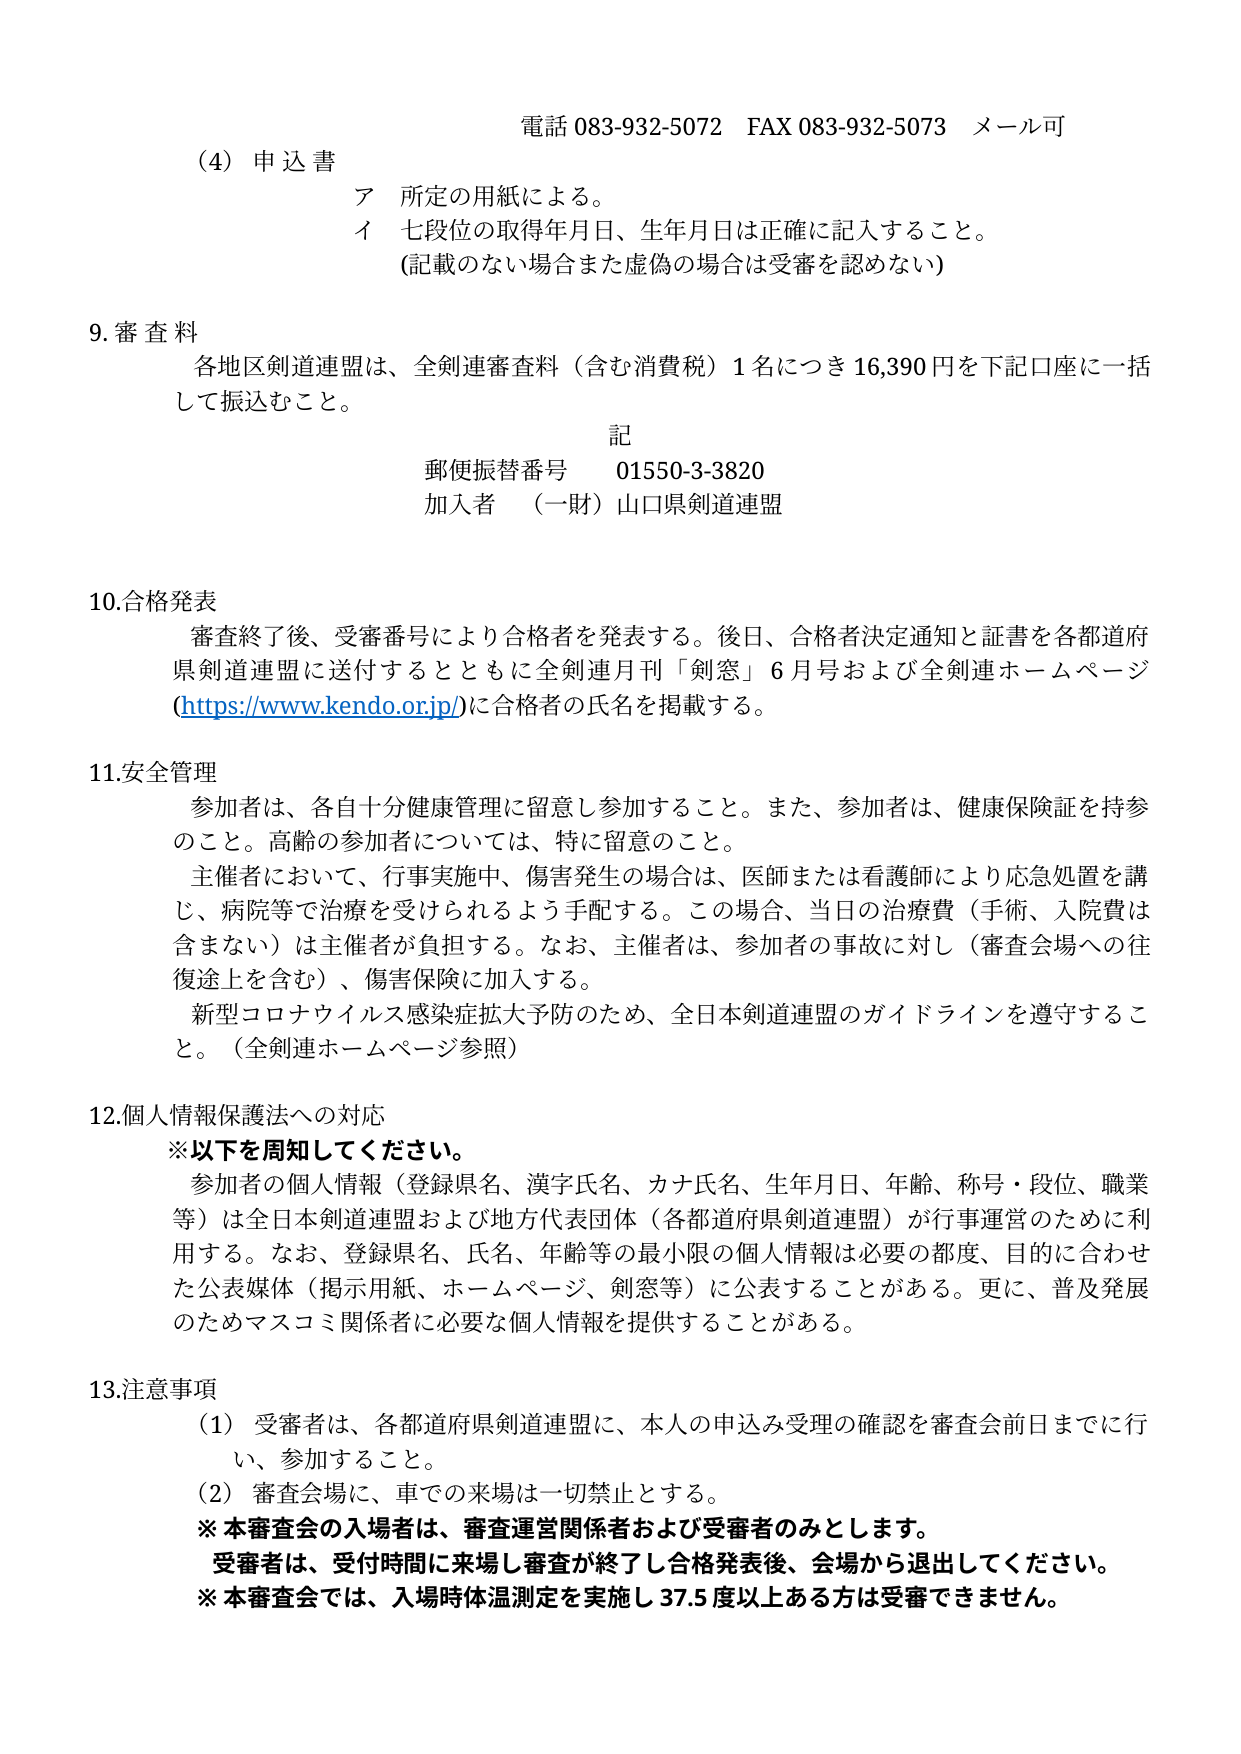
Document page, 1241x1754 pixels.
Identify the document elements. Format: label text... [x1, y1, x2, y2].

text ※ 本審査会の入場者は、審査運営関係者および受審者のみとします。 [89, 1509, 1152, 1544]
text 加入者 （一財）山口県剣道連盟 [89, 486, 1152, 521]
text 参加者の個人情報（登録県名、漢字氏名、カナ氏名、生年月日、年齢、称号・段位、職業等）は全日本剣道連盟および地方代表団体（各都道府県剣道連盟）が行事運営のために利用する。なお、登録県名、氏名、年齢等の最小限の個人情報は必要の都度、目的に合わせた公表媒体（掲示用紙、ホームページ、剣窓等）に公表することがある。更に、普及発展のためマスコミ関係者に必要な個人情報を提供することがある。 [89, 1166, 1152, 1339]
text 各地区剣道連盟は、全剣連審査料（含む消費税）1名につき16,390円を下記口座に一括して振込むこと。 [89, 348, 1152, 417]
text 12.個人情報保護法への対応 [89, 1097, 1152, 1132]
text 参加者は、各自十分健康管理に留意し参加すること。また、参加者は、健康保険証を持参のこと。高齢の参加者については、特に留意のこと。 [89, 788, 1152, 857]
text 11.安全管理 [89, 754, 1152, 788]
text ※ 本審査会では、入場時体温測定を実施し37.5度以上ある方は受審できません。 [89, 1579, 1152, 1614]
text 記 [89, 417, 1152, 452]
text （4） 申 込 書 [89, 143, 1152, 177]
text 13.注意事項 [89, 1371, 1152, 1406]
text 郵便振替番号 01550-3-3820 [89, 452, 1152, 486]
text イ 七段位の取得年月日、生年月日は正確に記入すること。 [89, 212, 1152, 246]
text ※以下を周知してください。 [89, 1132, 1152, 1166]
text ア 所定の用紙による。 [89, 177, 1152, 212]
text 主催者において、行事実施中、傷害発生の場合は、医師または看護師により応急処置を講じ、病院等で治療を受けられるよう手配する。この場合、当日の治療費（手術、入院費は含まない）は主催者が負担する。なお、主催者は、参加者の事故に対し（審査会場への往復途上を含む）、傷害保険に加入する。 [89, 857, 1152, 995]
text （1） 受審者は、各都道府県剣道連盟に、本人の申込み受理の確認を審査会前日までに行い、参加すること。 [89, 1406, 1152, 1475]
text 電話 083-932-5072 FAX 083-932-5073 メール可 [89, 108, 1152, 143]
text 9. 審 査 料 [89, 313, 1152, 348]
text 10.合格発表 [89, 583, 1152, 618]
text 受審者は、受付時間に来場し審査が終了し合格発表後、会場から退出してください。 [187, 1544, 1152, 1579]
text （2） 審査会場に、車での来場は一切禁止とする。 [89, 1475, 1152, 1509]
text 審査終了後、受審番号により合格者を発表する。後日、合格者決定通知と証書を各都道府県剣道連盟に送付するとともに全剣連月刊「剣窓」6月号および全剣連ホームページ(https://www.kendo.or.jp/)に合格者の氏名を掲載する。 [89, 618, 1152, 721]
text (記載のない場合また虚偽の場合は受審を認めない) [89, 246, 1152, 281]
text 新型コロナウイルス感染症拡大予防のため、全日本剣道連盟のガイドラインを遵守すること。（全剣連ホームページ参照） [89, 995, 1152, 1064]
